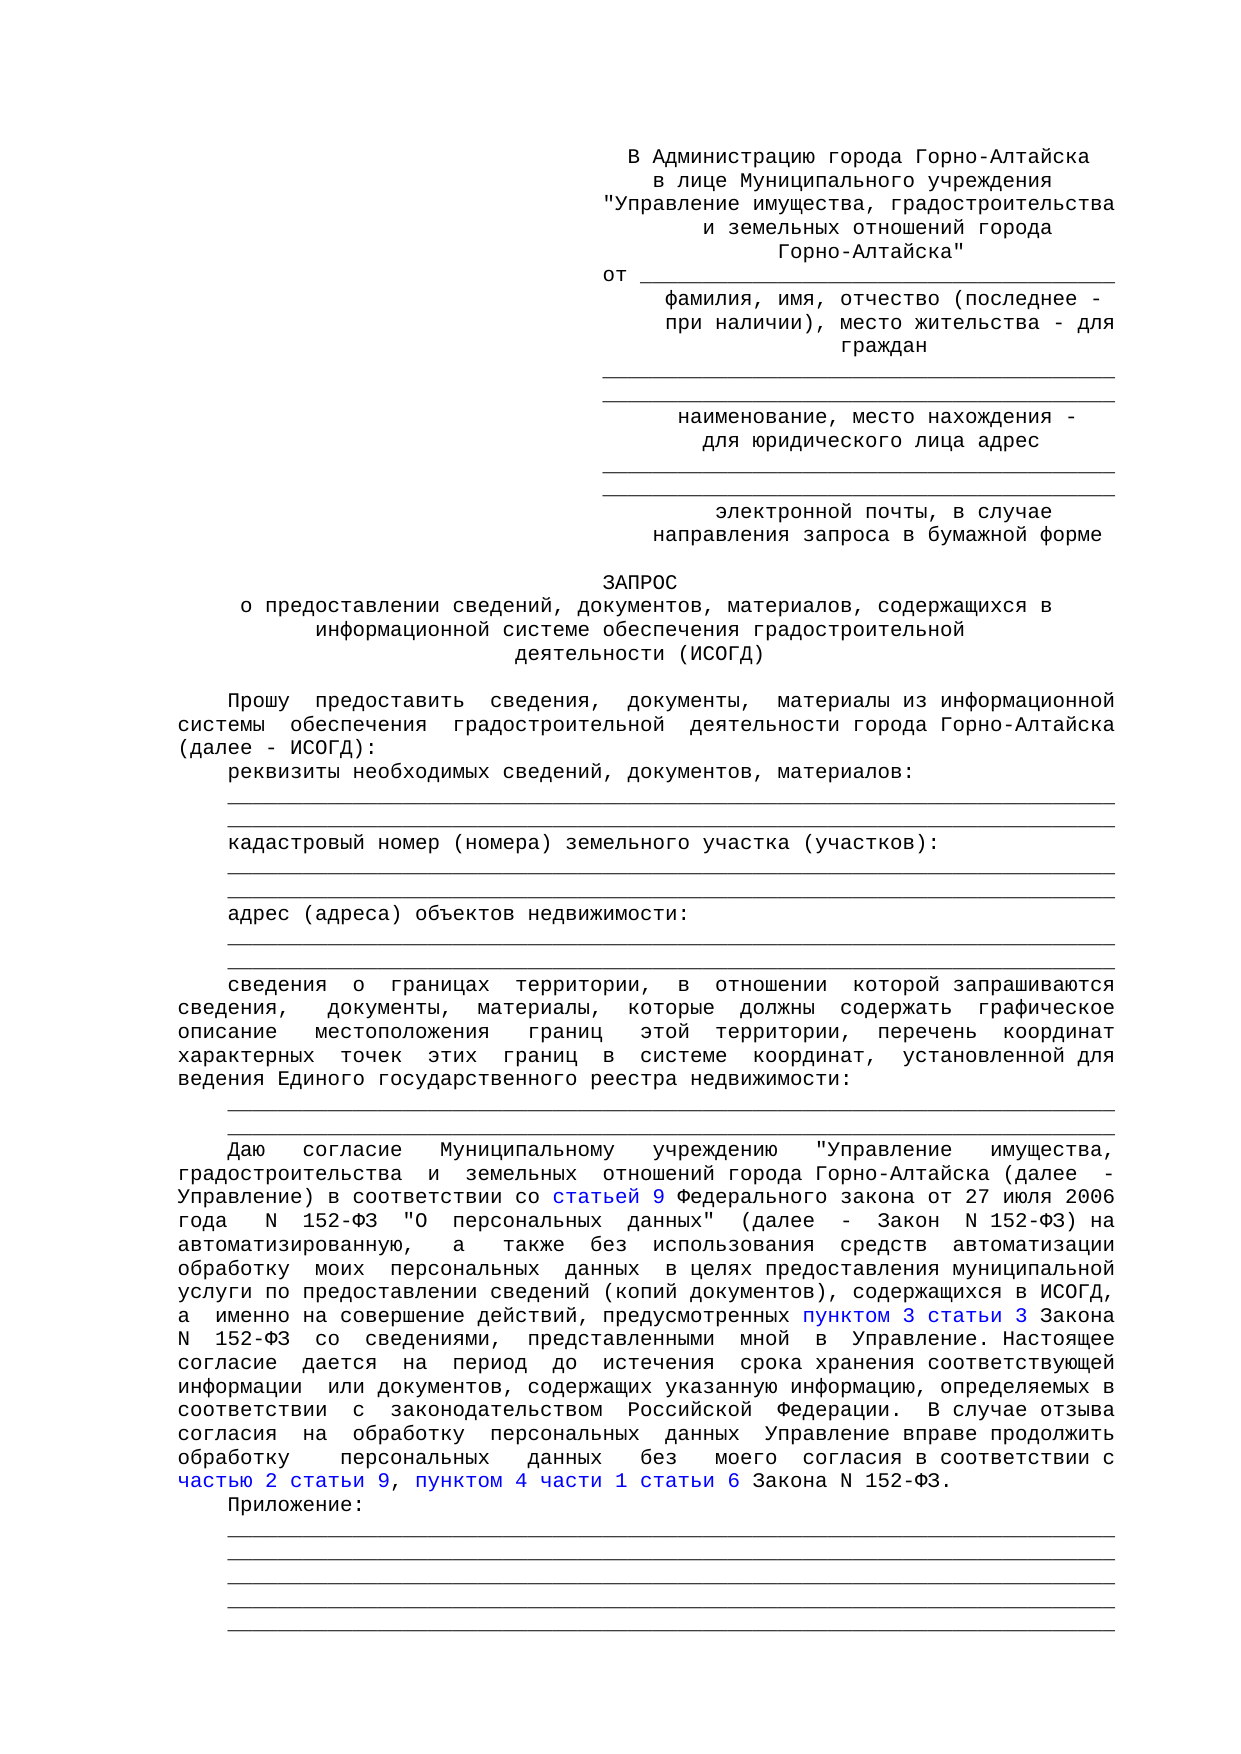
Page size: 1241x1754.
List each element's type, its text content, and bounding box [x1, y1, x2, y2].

text года N 152-ФЗ "О персональных данных" (далее - Закон N 152-ФЗ) на [177, 1210, 1152, 1234]
text от ______________________________________ [177, 264, 1152, 288]
text обработку персональных данных без моего согласия в соответствии с [177, 1447, 1152, 1470]
text частью 2 статьи 9, пунктом 4 части 1 статьи 6 Закона N 152-ФЗ. [177, 1470, 1152, 1494]
text сведения, документы, материалы, которые должны содержать графическое [177, 997, 1152, 1021]
text _________________________________________ [177, 477, 1152, 501]
text и земельных отношений города [177, 217, 1152, 241]
text о предоставлении сведений, документов, материалов, содержащихся в [177, 595, 1152, 619]
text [177, 1588, 1152, 1612]
text автоматизированную, а также без использования средств автоматизации [177, 1234, 1152, 1257]
text N 152-ФЗ со сведениями, представленными мной в Управление. Настоящее [177, 1328, 1152, 1352]
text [177, 1612, 1152, 1636]
text системы обеспечения градостроительной деятельности города Горно-Алтайска [177, 714, 1152, 737]
text "Управление имущества, градостроительства [177, 193, 1152, 217]
text а именно на совершение действий, предусмотренных пунктом 3 статьи 3 Закона [177, 1305, 1152, 1328]
text информации или документов, содержащих указанную информацию, определяемых в [177, 1376, 1152, 1399]
text _______________________________________________________________________ [177, 926, 1152, 950]
text _______________________________________________________________________ [177, 1518, 1152, 1541]
text при наличии), место жительства - для [177, 312, 1152, 335]
text обработку моих персональных данных в целях предоставления муниципальной [177, 1257, 1152, 1281]
text характерных точек этих границ в системе координат, установленной для [177, 1045, 1152, 1068]
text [177, 1565, 1152, 1588]
text граждан [177, 335, 1152, 359]
text направления запроса в бумажной форме [177, 524, 1152, 548]
text электронной почты, в случае [177, 501, 1152, 524]
text соответствии с законодательством Российской Федерации. В случае отзыва [177, 1399, 1152, 1423]
text фамилия, имя, отчество (последнее - [177, 288, 1152, 312]
text _______________________________________________________________________ [177, 808, 1152, 832]
text _________________________________________ [177, 359, 1152, 383]
text Прошу предоставить сведения, документы, материалы из информационной [177, 690, 1152, 714]
text _______________________________________________________________________ [177, 1541, 1152, 1565]
text Управление) в соответствии со статьей 9 Федерального закона от 27 июля 2006 [177, 1187, 1152, 1210]
text согласие дается на период до истечения срока хранения соответствующей [177, 1352, 1152, 1376]
text (далее - ИСОГД): [177, 737, 1152, 761]
text деятельности (ИСОГД) [177, 643, 1152, 666]
text сведения о границах территории, в отношении которой запрашиваются [177, 974, 1152, 997]
text Даю согласие Муниципальному учреждению "Управление имущества, [177, 1139, 1152, 1163]
text ведения Единого государственного реестра недвижимости: [177, 1068, 1152, 1092]
text _________________________________________ [177, 383, 1152, 406]
text в лице Муниципального учреждения [177, 170, 1152, 193]
text Приложение: [177, 1494, 1152, 1518]
text реквизиты необходимых сведений, документов, материалов: [177, 761, 1152, 784]
text описание местоположения границ этой территории, перечень координат [177, 1021, 1152, 1045]
text градостроительства и земельных отношений города Горно-Алтайска (далее - [177, 1163, 1152, 1187]
text наименование, место нахождения - [177, 406, 1152, 430]
text _______________________________________________________________________ [177, 784, 1152, 808]
text согласия на обработку персональных данных Управление вправе продолжить [177, 1423, 1152, 1447]
text кадастровый номер (номера) земельного участка (участков): [177, 832, 1152, 856]
text ЗАПРОС [177, 572, 1152, 595]
text _______________________________________________________________________ [177, 950, 1152, 974]
text адрес (адреса) объектов недвижимости: [177, 903, 1152, 926]
text _______________________________________________________________________ [177, 879, 1152, 903]
text _______________________________________________________________________ [177, 1092, 1152, 1116]
text В Администрацию города Горно-Алтайска [177, 146, 1152, 170]
text информационной системе обеспечения градостроительной [177, 619, 1152, 643]
text для юридического лица адрес [177, 430, 1152, 453]
text Горно-Алтайска" [177, 241, 1152, 264]
text _______________________________________________________________________ [177, 856, 1152, 879]
text _______________________________________________________________________ [177, 1116, 1152, 1139]
text _________________________________________ [177, 453, 1152, 477]
text услуги по предоставлении сведений (копий документов), содержащихся в ИСОГД, [177, 1281, 1152, 1305]
